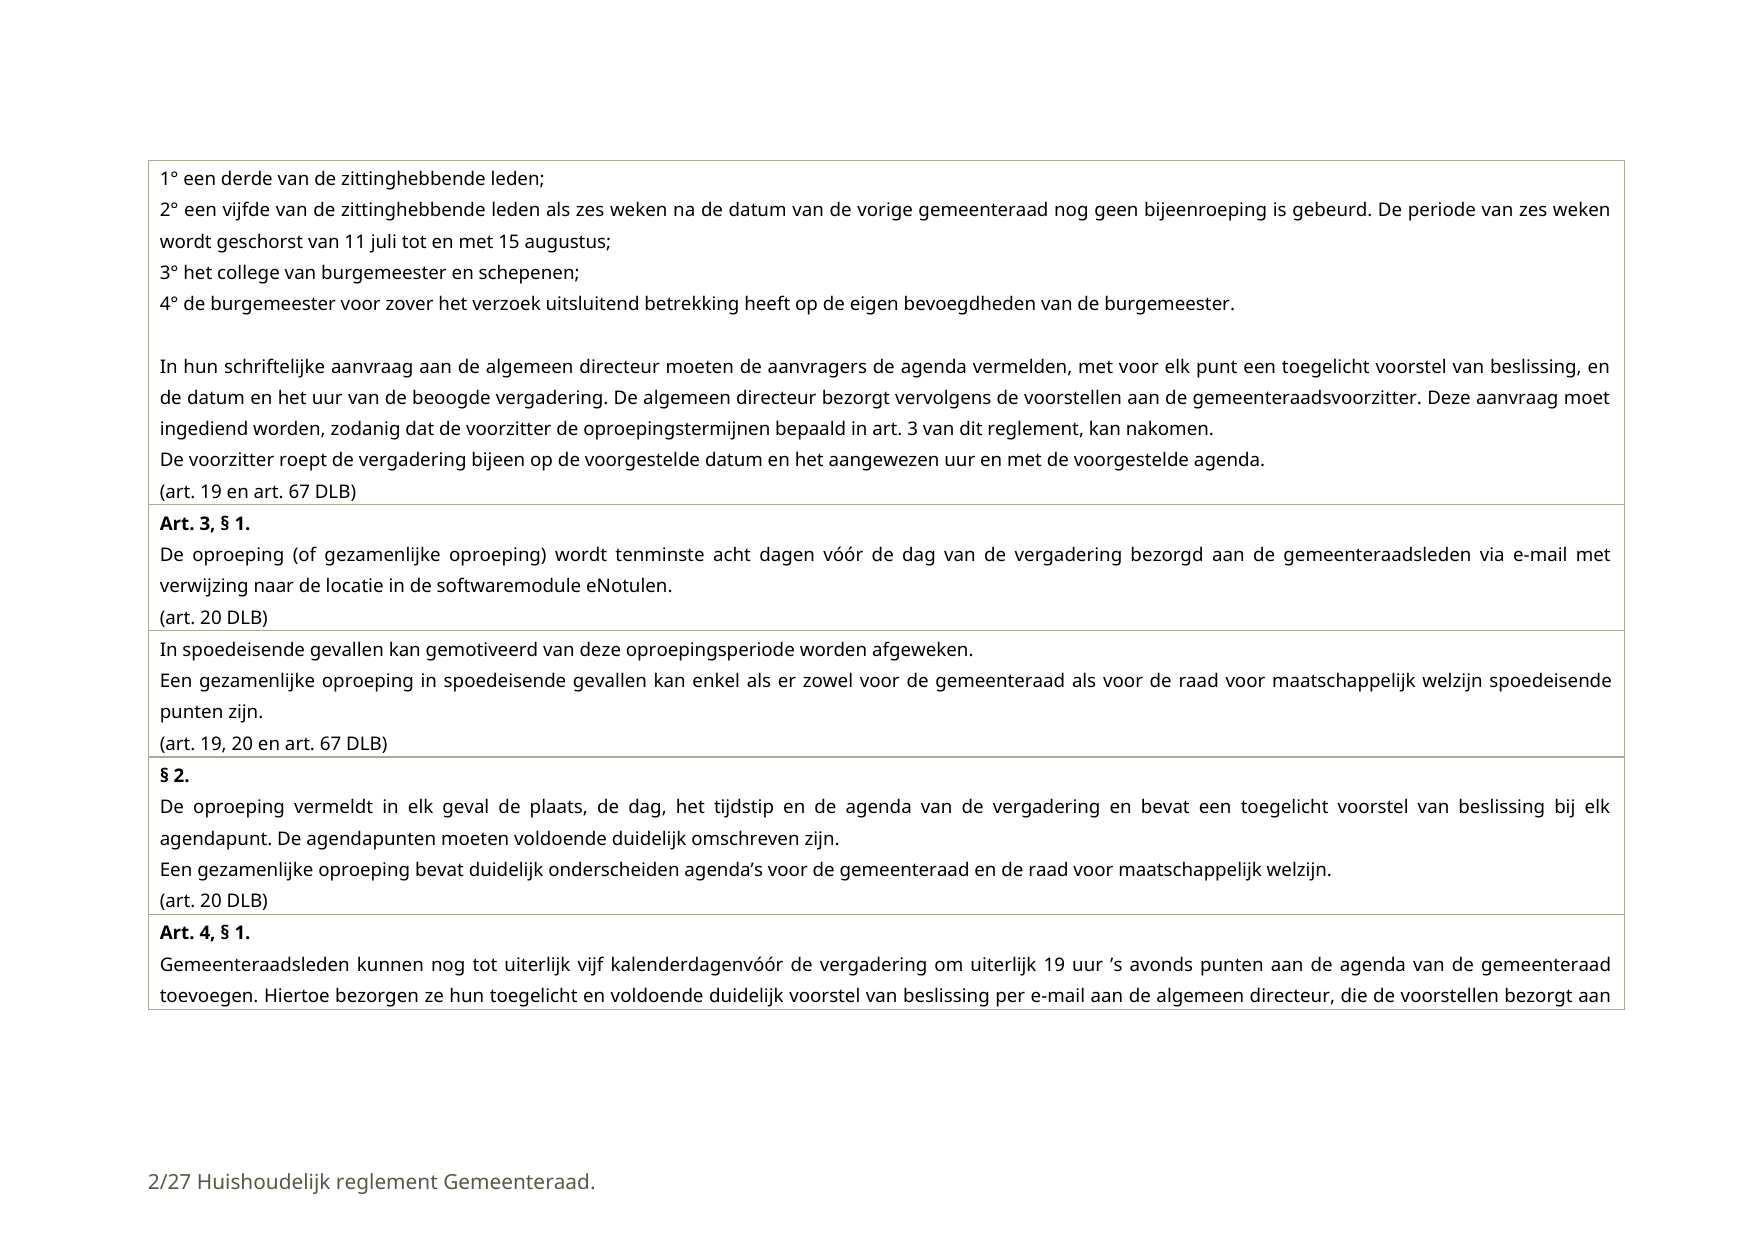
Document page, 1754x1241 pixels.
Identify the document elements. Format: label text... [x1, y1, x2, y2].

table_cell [149, 915, 1624, 1008]
table_cell Art. 3, § 1. De oproeping (of gezamenlijke oproeping) wordt tenminste acht dagen vóór de dag van de vergadering bezorgd aan de gemeenteraadsleden via e-mail met verwijzing naar de locatie in de softwaremodule eNotulen. (art. 20 DLB) [149, 505, 1624, 630]
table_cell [149, 161, 1624, 504]
table_cell § 2. De oproeping vermeldt in elk geval de plaats, de dag, het tijdstip en de agenda van de vergadering en bevat een toegelicht voorstel van beslissing bij elk agendapunt. De agendapunten moeten voldoende duidelijk omschreven zijn. Een gezamenlijke oproeping bevat duidelijk onderscheiden agenda’s voor de gemeenteraad en de raad voor maatschappelijk welzijn. (art. 20 DLB) [149, 758, 1624, 914]
table_cell In spoedeisende gevallen kan gemotiveerd van deze oproepingsperiode worden afgeweken. Een gezamenlijke oproeping in spoedeisende gevallen kan enkel als er zowel voor de gemeenteraad als voor de raad voor maatschappelijk welzijn spoedeisende punten zijn. (art. 19, 20 en art. 67 DLB) [149, 631, 1624, 756]
